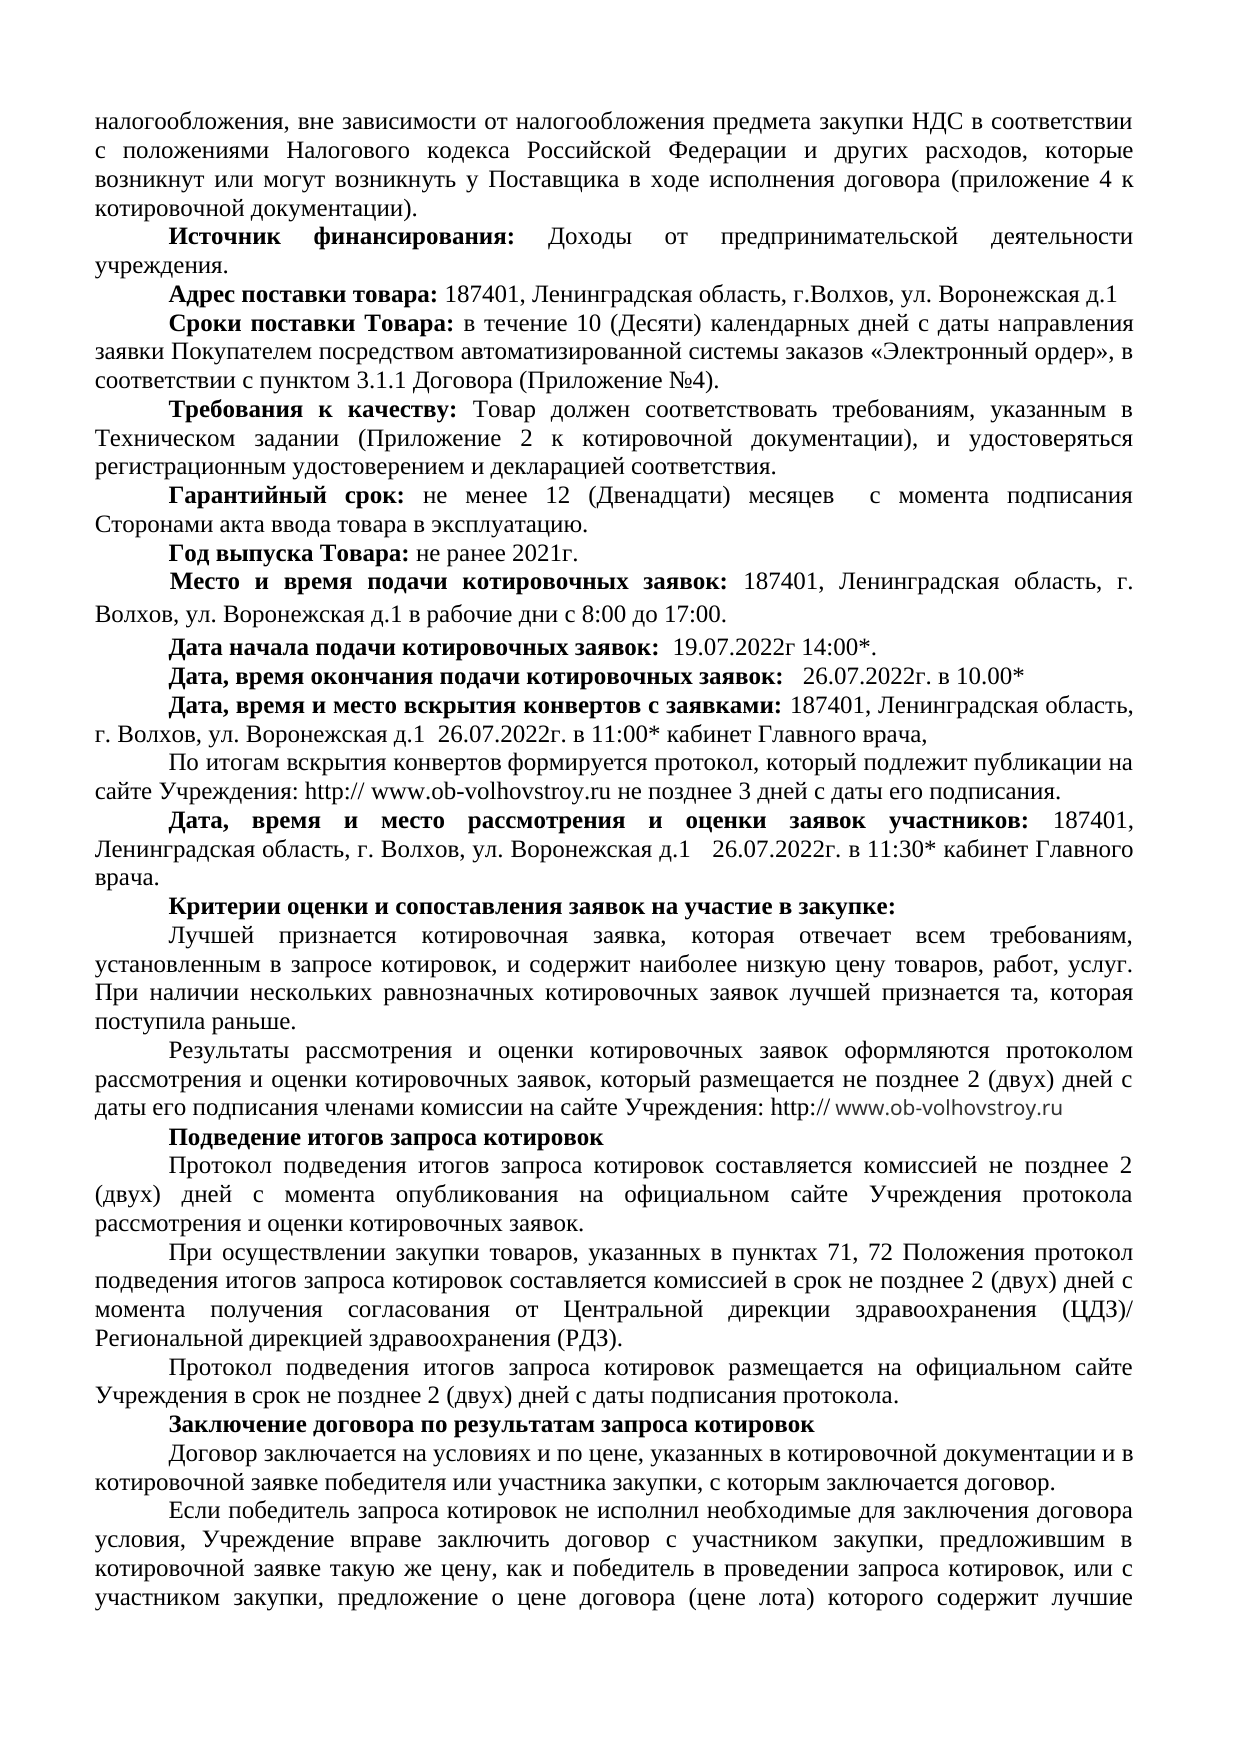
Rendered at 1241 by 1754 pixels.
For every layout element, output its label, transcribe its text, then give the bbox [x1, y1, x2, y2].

text Протокол подведения итогов запроса котировок размещается на официальном сайте Учреждения в срок не позднее 2 (двух) дней с даты подписания протокола. [94, 1352, 1134, 1409]
text Протокол подведения итогов запроса котировок составляется комиссией не позднее 2 (двух) дней с момента опубликования на официальном сайте Учреждения протокола рассмотрения и оценки котировочных заявок. [94, 1151, 1134, 1237]
text Подведение итогов запроса котировок [94, 1122, 1134, 1151]
text По итогам вскрытия конвертов формируется протокол, который подлежит публикации на сайте Учреждения: http:// www.ob-volhovstroy.ru не позднее 3 дней с даты его подписания. [94, 747, 1134, 805]
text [94, 106, 1134, 221]
text Год выпуска Товара: не ранее 2021г. [94, 538, 1134, 566]
text Место и время подачи котировочных заявок: 187401, Ленинградская область, г. Волхов, ул. Воронежская д.1 в рабочие дни с 8:00 до 17:00. [94, 566, 1134, 628]
text Требования к качеству: Товар должен соответствовать требованиям, указанным в Техническом задании (Приложение 2 к котировочной документации), и удостоверяться регистрационным удостоверением и декларацией соответствия. [94, 394, 1134, 480]
text Критерии оценки и сопоставления заявок на участие в закупке: [94, 891, 1134, 920]
text Дата начала подачи котировочных заявок: 19.07.2022г 14:00*. [94, 632, 1134, 661]
text Результаты рассмотрения и оценки котировочных заявок оформляются протоколом рассмотрения и оценки котировочных заявок, который размещается не позднее 2 (двух) дней с даты его подписания членами комиссии на сайте Учреждения: http:// www.ob-volhovstroy.ru [94, 1035, 1134, 1122]
text Гарантийный срок: не менее 12 (Двенадцати) месяцев с момента подписания Сторонами акта ввода товара в эксплуатацию. [94, 480, 1134, 538]
text Сроки поставки Товара: в течение 10 (Десяти) календарных дней с даты направления заявки Покупателем посредством автоматизированной системы заказов «Электронный ордер», в соответствии с пунктом 3.1.1 Договора (Приложение №4). [94, 308, 1134, 394]
text Источник финансирования: Доходы от предпринимательской деятельности учреждения. [94, 221, 1134, 279]
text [94, 1496, 1134, 1611]
text Дата, время окончания подачи котировочных заявок: 26.07.2022г. в 10.00* [94, 661, 1134, 690]
text Заключение договора по результатам запроса котировок [94, 1409, 1134, 1438]
text При осуществлении закупки товаров, указанных в пунктах 71, 72 Положения протокол подведения итогов запроса котировок составляется комиссией в срок не позднее 2 (двух) дней с момента получения согласования от Центральной дирекции здравоохранения (ЦДЗ)/ Региональной дирекцией здравоохранения (РДЗ). [94, 1237, 1134, 1352]
text Договор заключается на условиях и по цене, указанных в котировочной документации и в котировочной заявке победителя или участника закупки, с которым заключается договор. [94, 1438, 1134, 1496]
text Адрес поставки товара: 187401, Ленинградская область, г.Волхов, ул. Воронежская д.1 [94, 279, 1134, 308]
text Дата, время и место рассмотрения и оценки заявок участников: 187401, Ленинградская область, г. Волхов, ул. Воронежская д.1 26.07.2022г. в 11:30* кабинет Главного врача. [94, 805, 1134, 891]
text Лучшей признается котировочная заявка, которая отвечает всем требованиям, установленным в запросе котировок, и содержит наиболее низкую цену товаров, работ, услуг. При наличии нескольких равнозначных котировочных заявок лучшей признается та, которая поступила раньше. [94, 920, 1134, 1035]
text Дата, время и место вскрытия конвертов с заявками: 187401, Ленинградская область, г. Волхов, ул. Воронежская д.1 26.07.2022г. в 11:00* кабинет Главного врача, [94, 690, 1134, 747]
